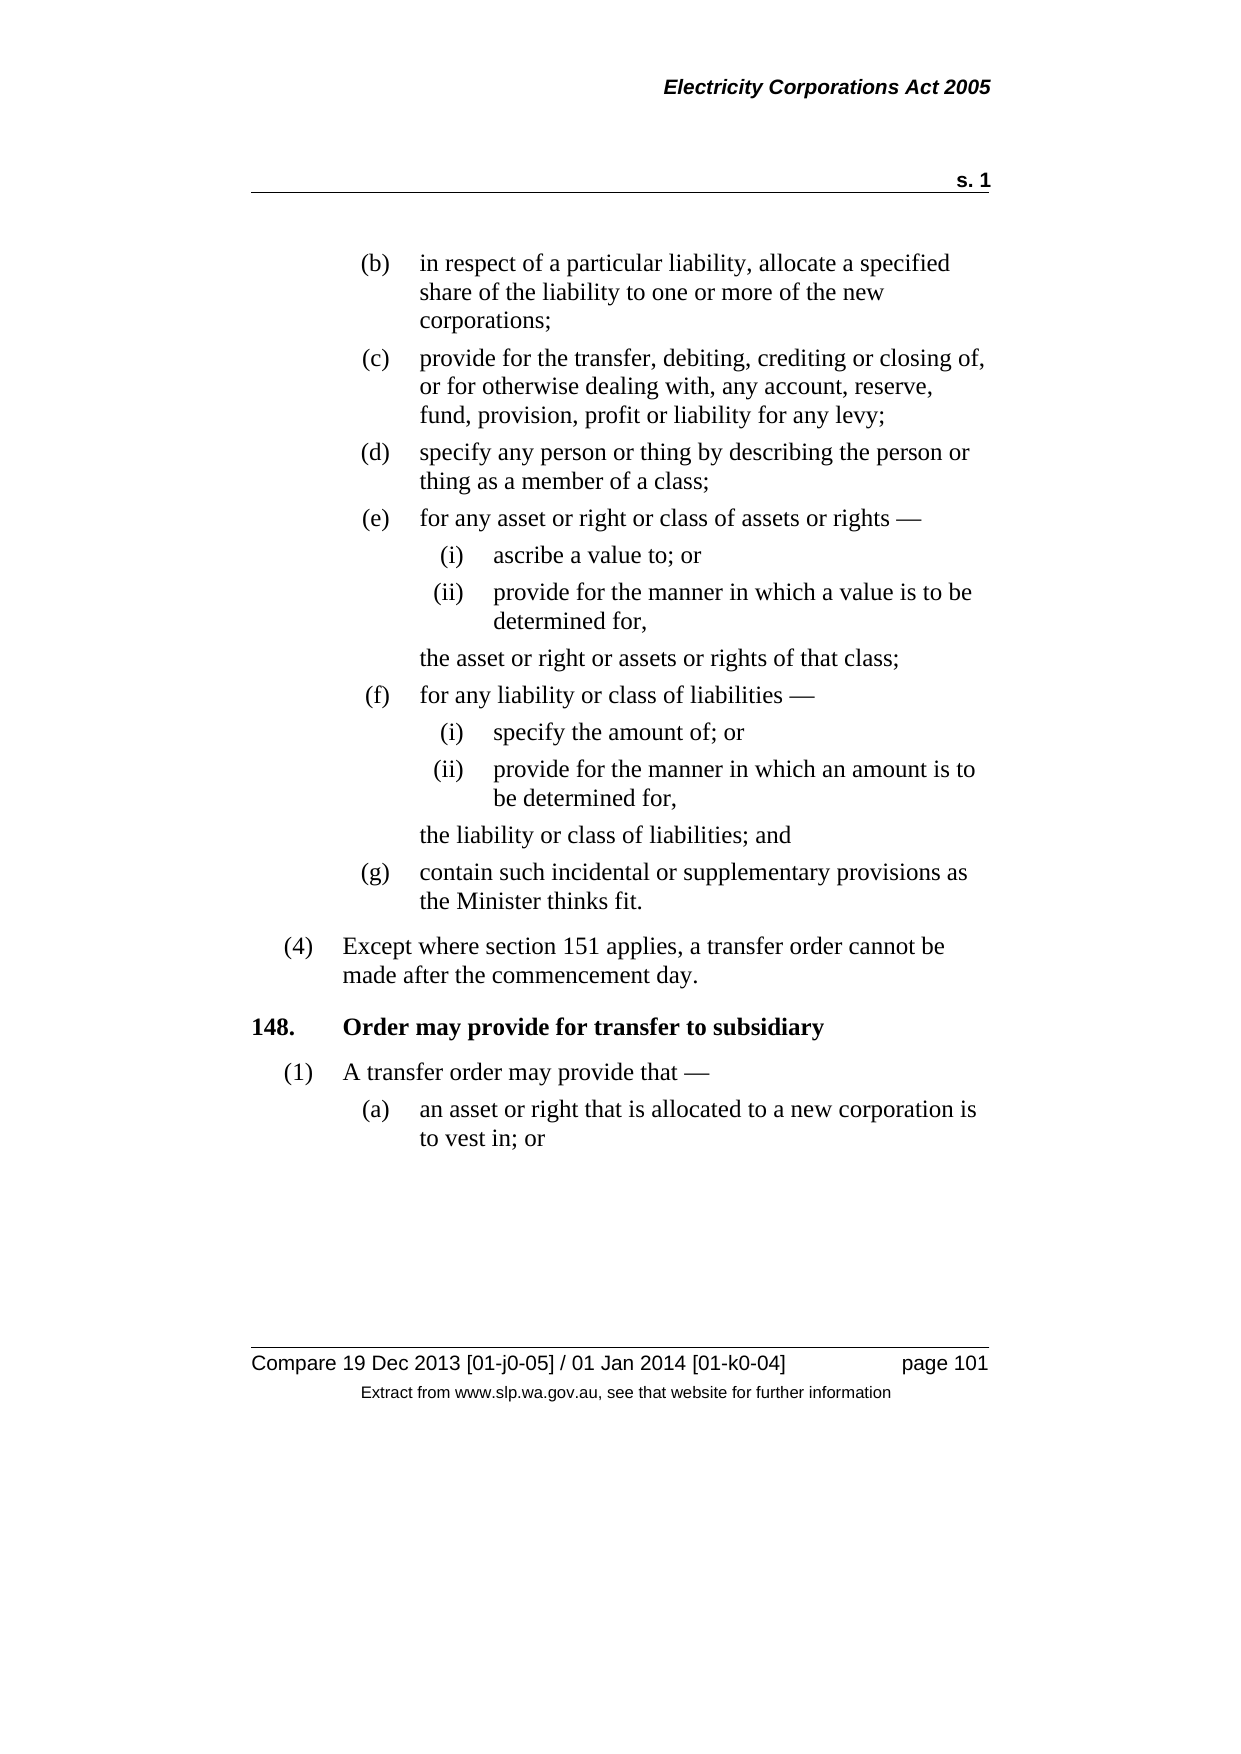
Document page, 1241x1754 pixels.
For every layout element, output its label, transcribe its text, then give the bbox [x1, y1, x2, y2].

text (a) an asset or right that is allocated to a new corporation is to vest in; or [251, 1094, 989, 1152]
text the liability or class of liabilities; and [251, 820, 989, 849]
text (f) for any liability or class of liabilities — [251, 680, 989, 709]
text (ii) provide for the manner in which an amount is to be determined for, [251, 754, 989, 812]
subtitle 148. Order may provide for transfer to subsidiary [251, 1012, 989, 1041]
text (e) for any asset or right or class of assets or rights — [251, 503, 989, 532]
text (g) contain such incidental or supplementary provisions as the Minister thinks fit. [251, 857, 989, 915]
text (c) provide for the transfer, debiting, crediting or closing of, or for otherwise dealing with, any account, reserve, fund, provision, profit or liability for any levy; [251, 343, 989, 429]
text the asset or right or assets or rights of that class; [251, 643, 989, 672]
text (4) Except where section 151 applies, a transfer order cannot be made after the commencement day. [251, 931, 989, 989]
text (1) A transfer order may provide that — [251, 1057, 989, 1086]
text (i) specify the amount of; or [251, 717, 989, 746]
text (i) ascribe a value to; or [251, 540, 989, 569]
text (d) specify any person or thing by describing the person or thing as a member of a class; [251, 437, 989, 495]
text (ii) provide for the manner in which a value is to be determined for, [251, 577, 989, 635]
text (b) in respect of a particular liability, allocate a specified share of the liability to one or more of the new corporations; [251, 248, 989, 334]
